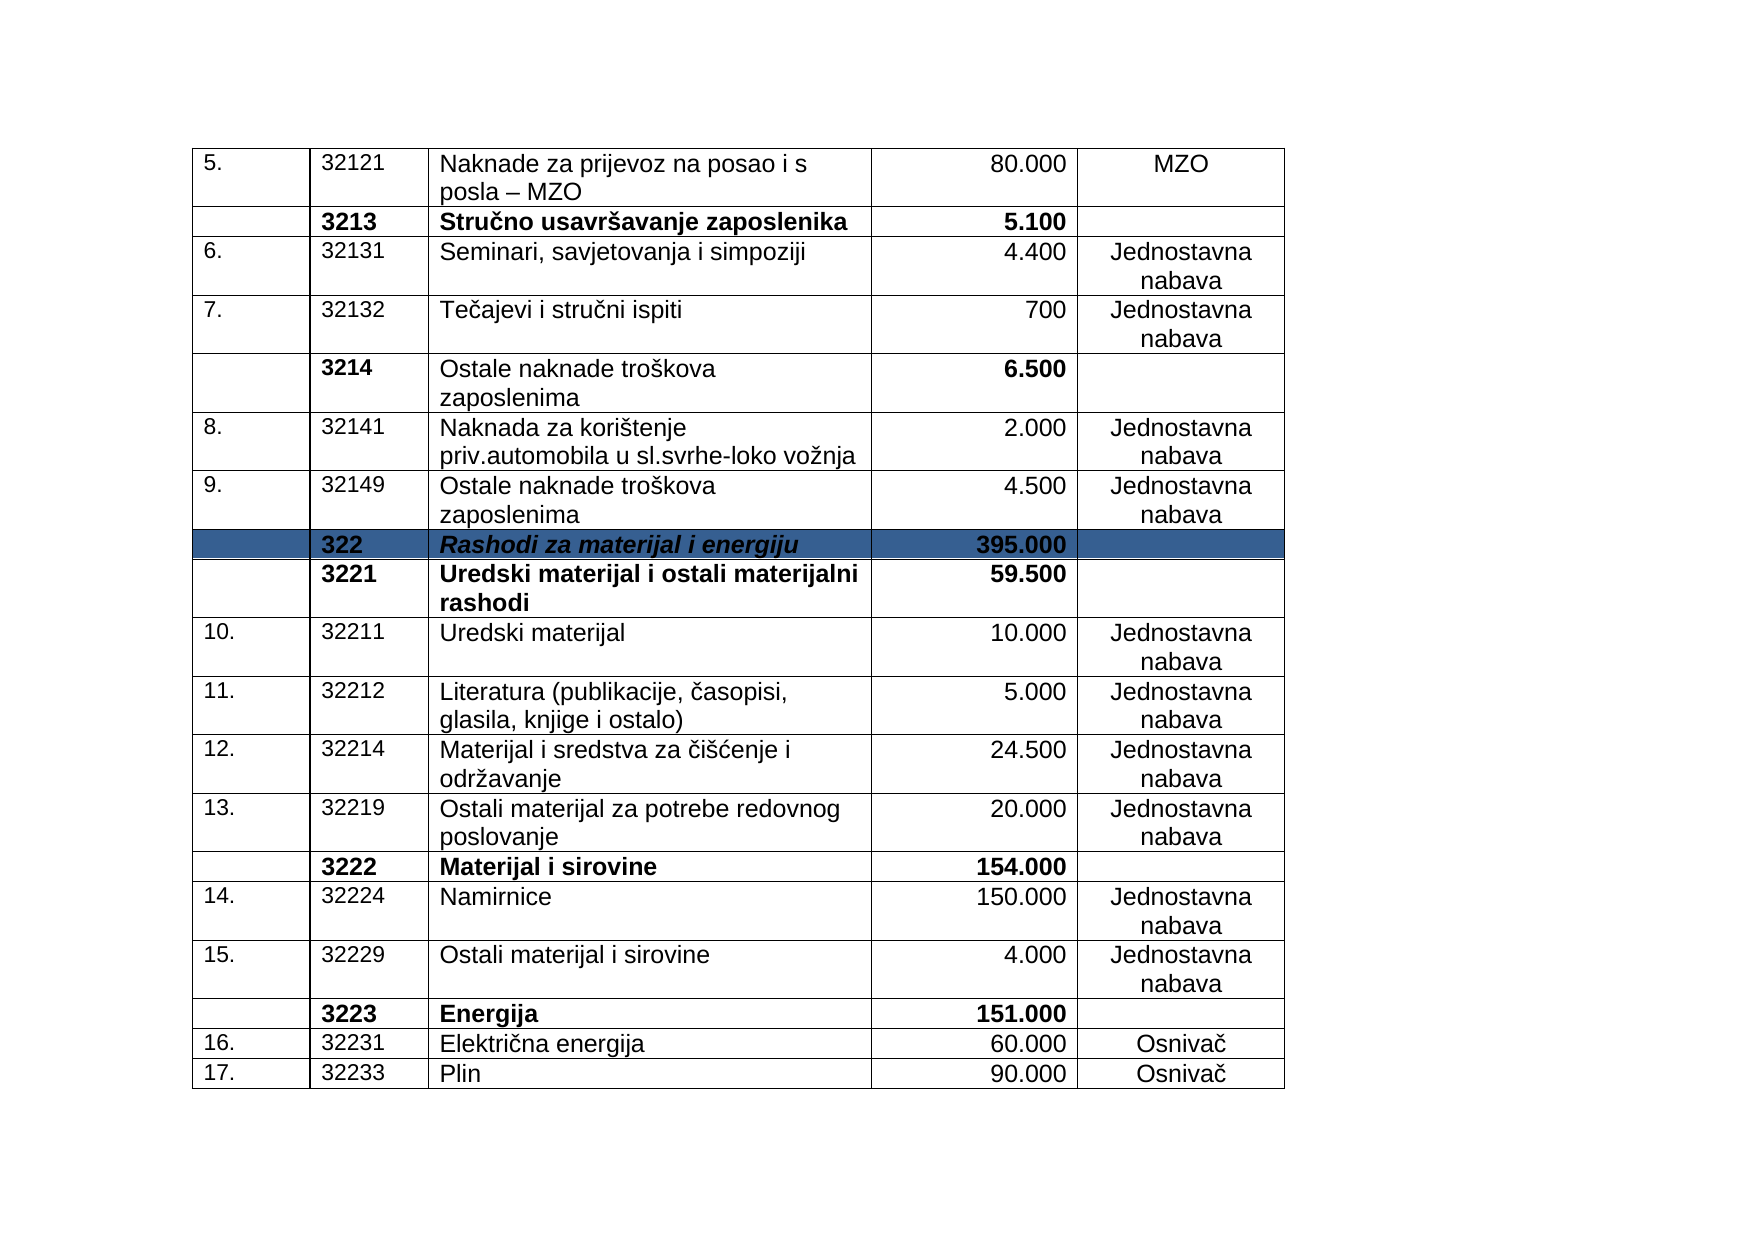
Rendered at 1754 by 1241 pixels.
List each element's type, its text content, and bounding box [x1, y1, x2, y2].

table_cell 59.500 [872, 560, 1077, 617]
table_cell Literatura (publikacije, časopisi, glasila, knjige i ostalo) [429, 677, 871, 734]
table_cell Osnivač [1078, 1059, 1284, 1087]
table_cell 13. [193, 794, 309, 851]
table_cell 12. [193, 735, 309, 793]
table_cell Naknade za prijevoz na posao i s posla – MZO [429, 149, 871, 206]
table_cell 8. [193, 413, 309, 470]
table_cell Namirnice [429, 882, 871, 939]
table_cell 11. [193, 677, 309, 734]
table_cell 5.100 [872, 207, 1077, 236]
table_cell Stručno usavršavanje zaposlenika [429, 207, 871, 236]
table_cell [1078, 999, 1284, 1028]
table_cell 60.000 [872, 1029, 1077, 1058]
table_cell 32121 [311, 149, 428, 206]
table_cell 7. [193, 296, 309, 353]
table_cell 2.000 [872, 413, 1077, 470]
table_cell Plin [429, 1059, 871, 1087]
table_cell 32141 [311, 413, 428, 470]
table_cell 6.500 [872, 354, 1077, 412]
table_cell Ostale naknade troškova zaposlenima [429, 354, 871, 412]
table_cell 32224 [311, 882, 428, 939]
table_cell [1078, 354, 1284, 412]
table_cell [1078, 852, 1284, 881]
table_cell Materijal i sredstva za čišćenje i održavanje [429, 735, 871, 793]
table_cell 24.500 [872, 735, 1077, 793]
table_cell 5.000 [872, 677, 1077, 734]
table_cell Jednostavna nabava [1078, 237, 1284, 294]
table_cell Materijal i sirovine [429, 852, 871, 881]
table_cell Uredski materijal i ostali materijalni rashodi [429, 560, 871, 617]
table_cell Jednostavna nabava [1078, 296, 1284, 353]
table_cell 10. [193, 618, 309, 676]
table_cell 32132 [311, 296, 428, 353]
table_cell 10.000 [872, 618, 1077, 676]
table_cell [1078, 530, 1284, 558]
table_cell 4.500 [872, 471, 1077, 529]
table_cell Ostale naknade troškova zaposlenima [429, 471, 871, 529]
table_cell 80.000 [872, 149, 1077, 206]
table_cell Ostali materijal i sirovine [429, 941, 871, 998]
table_cell Jednostavna nabava [1078, 677, 1284, 734]
table_cell [193, 560, 309, 617]
table_cell Jednostavna nabava [1078, 941, 1284, 998]
table_cell 3222 [311, 852, 428, 881]
table_cell 15. [193, 941, 309, 998]
table_cell [193, 852, 309, 881]
table_cell 32212 [311, 677, 428, 734]
table_cell Rashodi za materijal i energiju [429, 530, 871, 558]
table_cell 14. [193, 882, 309, 939]
table_cell [1078, 560, 1284, 617]
table_cell 16. [193, 1029, 309, 1058]
table_cell [193, 207, 309, 236]
table_cell Naknada za korištenje priv.automobila u sl.svrhe-loko vožnja [429, 413, 871, 470]
table_cell 151.000 [872, 999, 1077, 1028]
table_cell 32219 [311, 794, 428, 851]
table_cell 3221 [311, 560, 428, 617]
table_cell 32214 [311, 735, 428, 793]
table_cell 17. [193, 1059, 309, 1087]
table_cell 3213 [311, 207, 428, 236]
table_cell Ostali materijal za potrebe redovnog poslovanje [429, 794, 871, 851]
table_cell Uredski materijal [429, 618, 871, 676]
table_cell Električna energija [429, 1029, 871, 1058]
table_cell 90.000 [872, 1059, 1077, 1087]
table_cell 32149 [311, 471, 428, 529]
table_cell 32131 [311, 237, 428, 294]
table_cell 322 [311, 530, 428, 558]
table_cell Jednostavna nabava [1078, 471, 1284, 529]
table_cell 9. [193, 471, 309, 529]
table_cell Jednostavna nabava [1078, 618, 1284, 676]
table_cell 700 [872, 296, 1077, 353]
table_cell 154.000 [872, 852, 1077, 881]
table_cell 32233 [311, 1059, 428, 1087]
table_cell 150.000 [872, 882, 1077, 939]
table_cell 32211 [311, 618, 428, 676]
table_cell 3214 [311, 354, 428, 412]
table_cell 4.400 [872, 237, 1077, 294]
table_cell 5. [193, 149, 309, 206]
table_cell Osnivač [1078, 1029, 1284, 1058]
table_cell [1078, 207, 1284, 236]
table_cell 395.000 [872, 530, 1077, 558]
table_cell Tečajevi i stručni ispiti [429, 296, 871, 353]
table_cell 3223 [311, 999, 428, 1028]
table_cell Seminari, savjetovanja i simpoziji [429, 237, 871, 294]
table_cell 32231 [311, 1029, 428, 1058]
table_cell 6. [193, 237, 309, 294]
table_cell 32229 [311, 941, 428, 998]
table_cell [193, 354, 309, 412]
table_cell 4.000 [872, 941, 1077, 998]
table_cell Energija [429, 999, 871, 1028]
table_cell Jednostavna nabava [1078, 413, 1284, 470]
table_cell [193, 999, 309, 1028]
table_cell [193, 530, 309, 558]
table_cell Jednostavna nabava [1078, 794, 1284, 851]
table_cell Jednostavna nabava [1078, 882, 1284, 939]
table_cell Jednostavna nabava [1078, 735, 1284, 793]
table_cell MZO [1078, 149, 1284, 206]
table_cell 20.000 [872, 794, 1077, 851]
